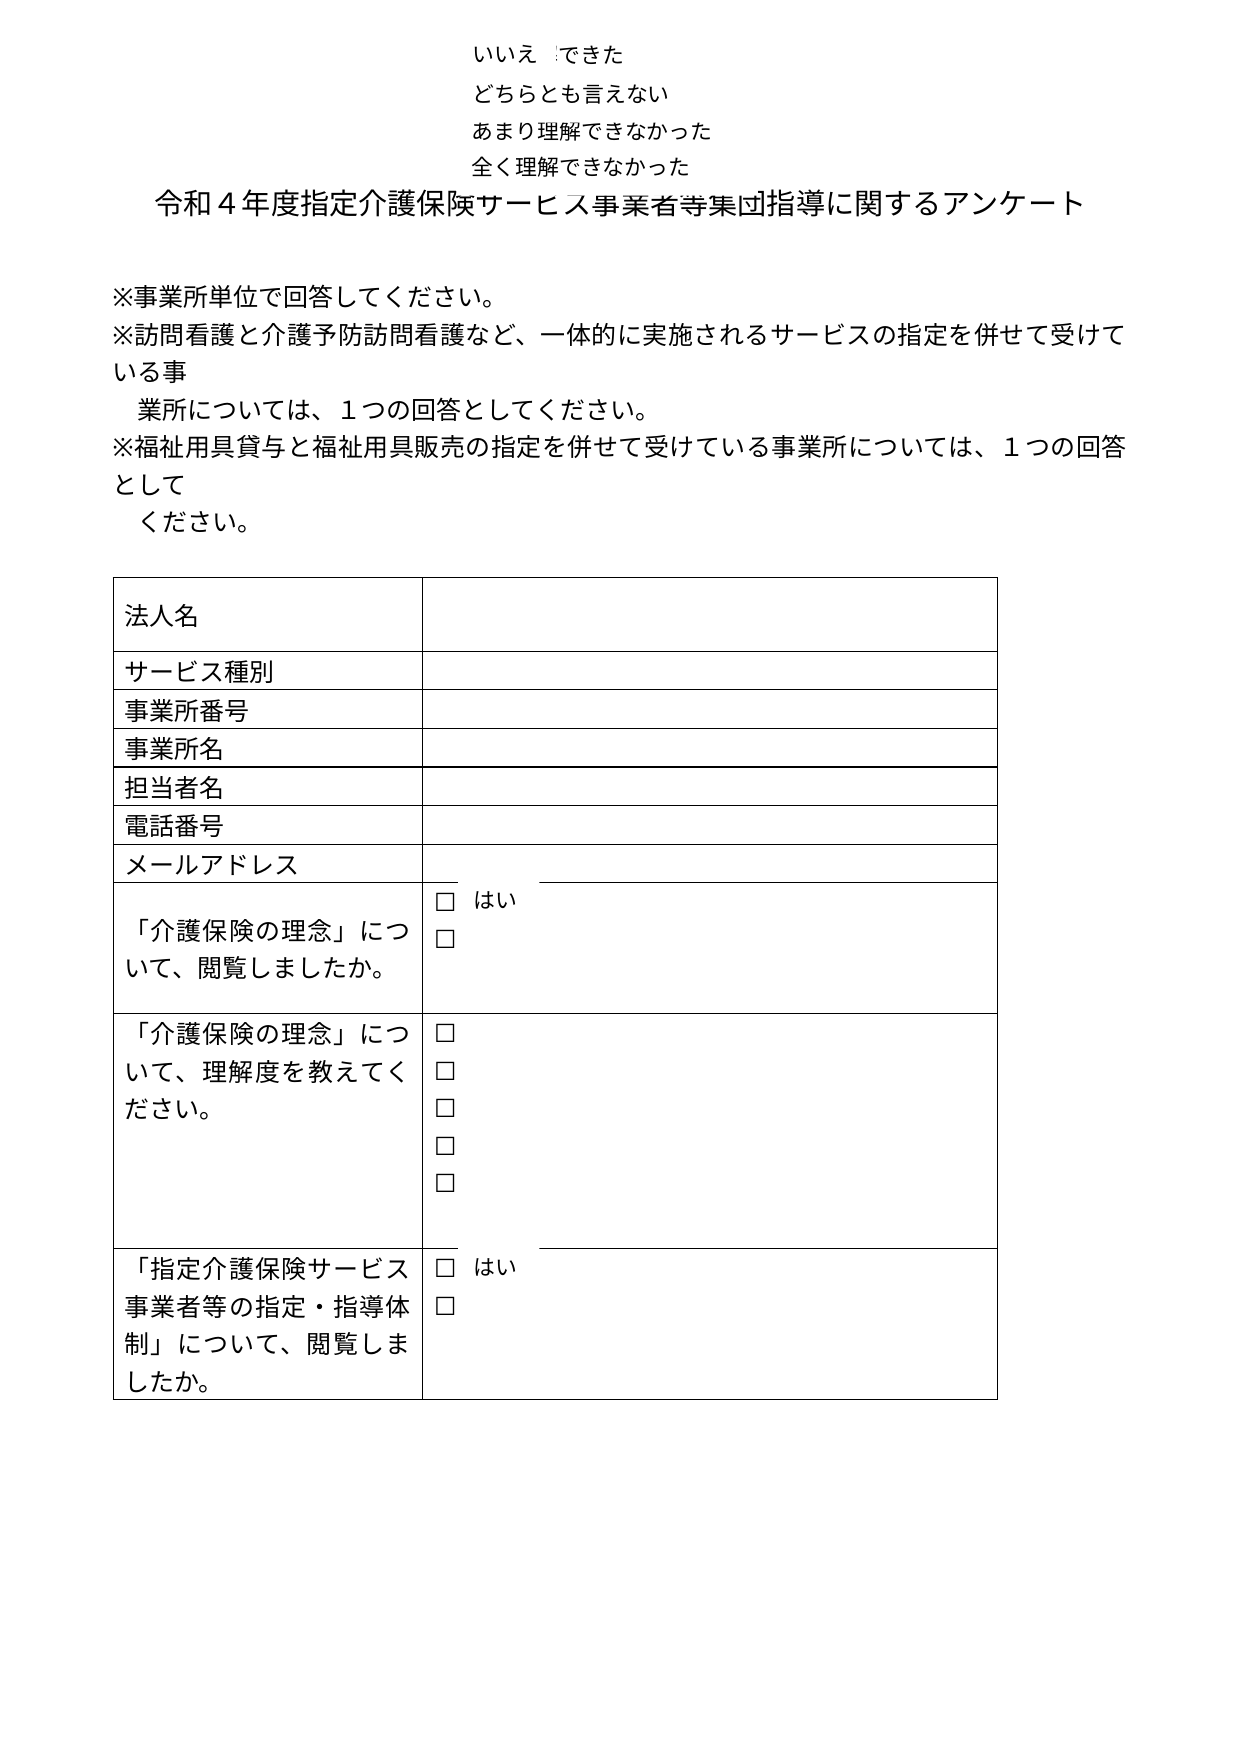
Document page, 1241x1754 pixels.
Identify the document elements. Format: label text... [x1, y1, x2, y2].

text 令和４年度指定介護保険サービス事業者等集団指導に関するアンケート [112, 164, 1128, 239]
table_cell 「指定介護保険サービス事業者等の指定・指導体制」について、閲覧しましたか。 [114, 1249, 422, 1399]
text ※事業所単位で回答してください。 [112, 277, 1128, 314]
table_cell [423, 1249, 997, 1399]
table_cell [423, 652, 997, 689]
table_cell [423, 883, 997, 1013]
table_header 法人名 [114, 578, 422, 651]
text 業所については、１つの回答としてください。 [112, 389, 1128, 427]
table_cell 電話番号 [114, 806, 422, 843]
table_cell サービス種別 [114, 652, 422, 689]
table_cell [423, 845, 997, 882]
table_cell 事業所名 [114, 729, 422, 766]
table_cell [423, 690, 997, 728]
table_cell 事業所番号 [114, 690, 422, 728]
table_cell [423, 1014, 997, 1248]
text ※福祉用具貸与と福祉用具販売の指定を併せて受けている事業所については、１つの回答として [112, 427, 1128, 502]
table_header [423, 578, 997, 651]
table_cell [423, 806, 997, 843]
table_cell 「介護保険の理念」について、閲覧しましたか。 [114, 883, 422, 1013]
table_cell 担当者名 [114, 768, 422, 805]
table_cell 「介護保険の理念」について、理解度を教えてください。 [114, 1014, 422, 1248]
text ください。 [112, 502, 1128, 539]
text ※訪問看護と介護予防訪問看護など、一体的に実施されるサービスの指定を併せて受けている事 [112, 314, 1128, 389]
table_cell メールアドレス [114, 845, 422, 882]
table_cell [423, 729, 997, 766]
table_cell [423, 768, 997, 805]
